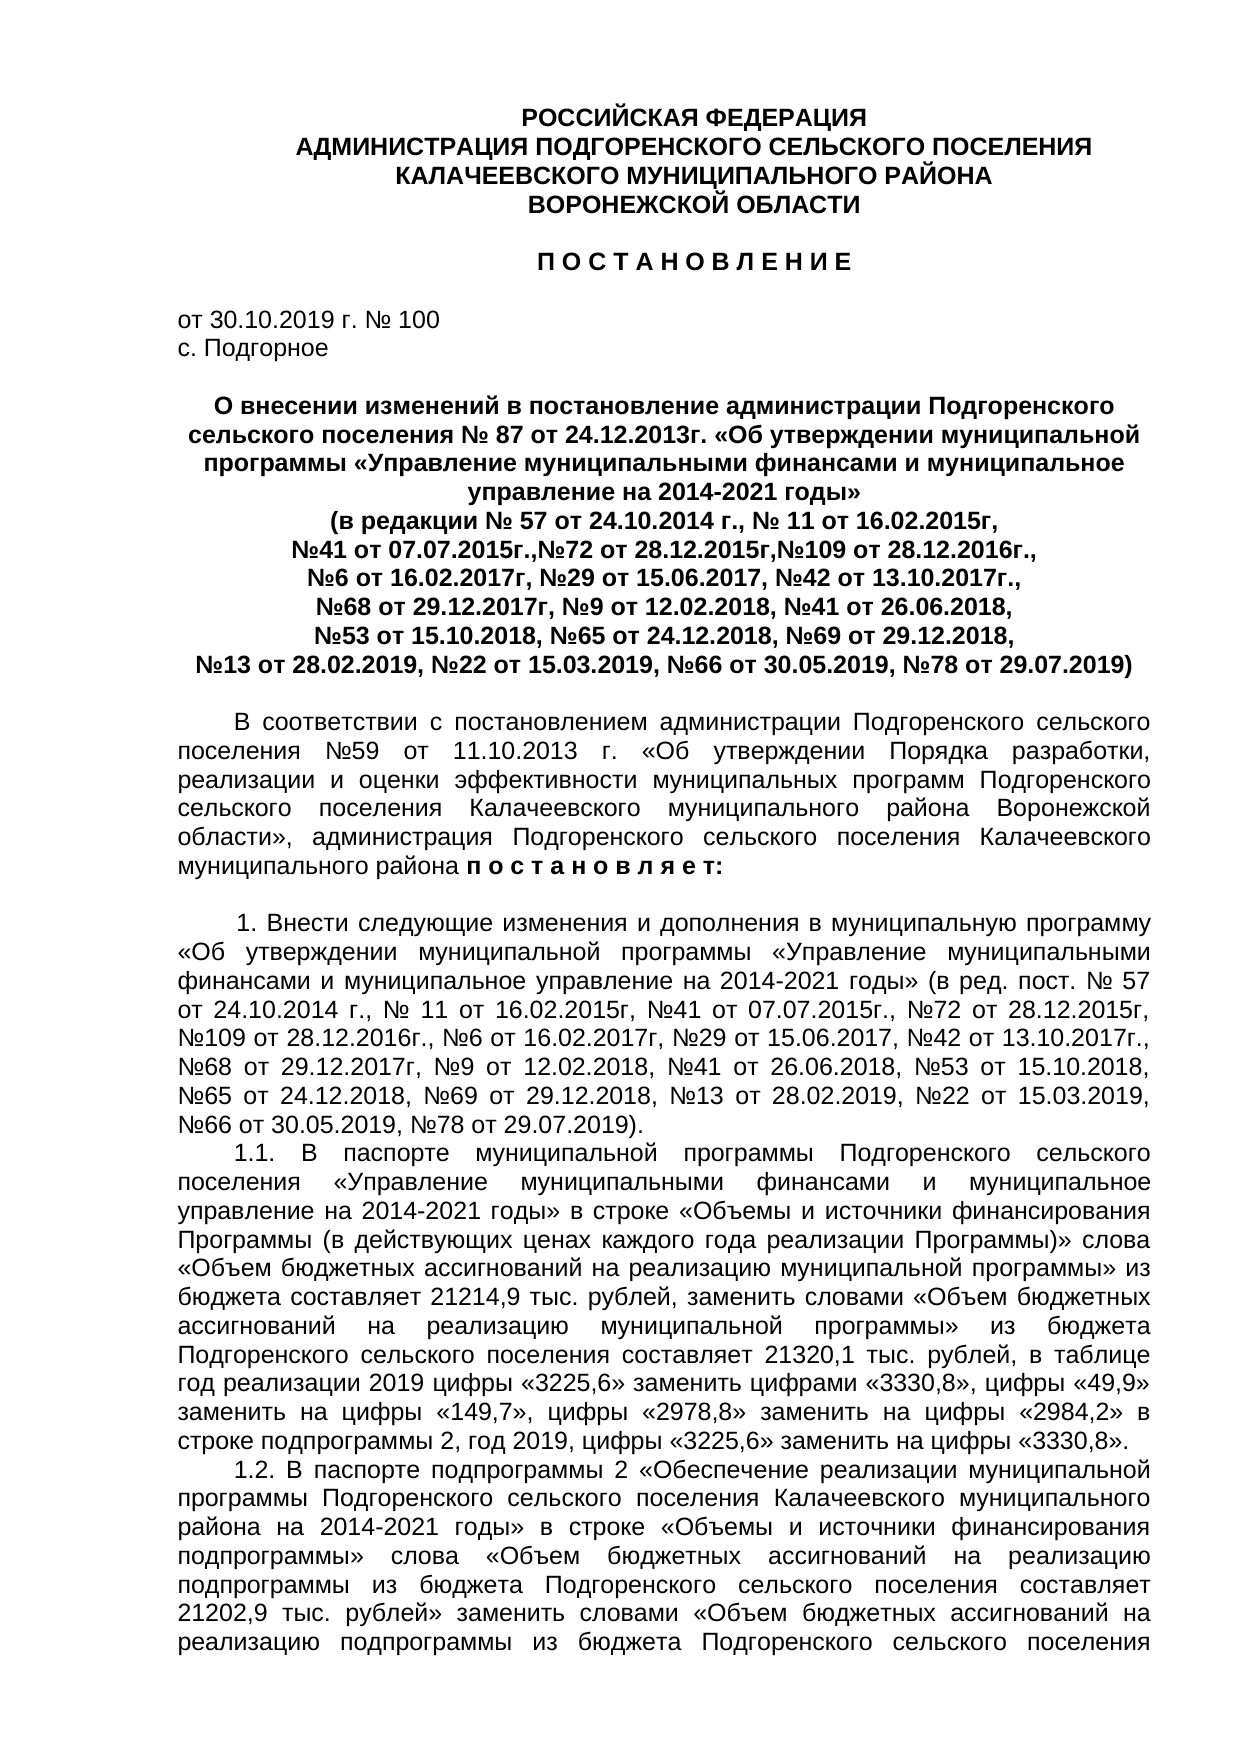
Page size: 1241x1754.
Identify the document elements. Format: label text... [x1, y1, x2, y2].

text №68 от 29.12.2017г, №9 от 12.02.2018, №41 от 26.06.2018, [177, 592, 1152, 621]
text В соответствии с постановлением администрации Подгоренского сельского поселения №59 от 11.10.2013 г. «Об утверждении Порядка разработки, реализации и оценки эффективности муниципальных программ Подгоренского сельского поселения Калачеевского муниципального района Воронежской области», администрация Подгоренского сельского поселения Калачеевского муниципального района п о с т а н о в л я е т: [177, 707, 1152, 880]
text №6 от 16.02.2017г, №29 от 15.06.2017, №42 от 13.10.2017г., [177, 563, 1152, 592]
text 1. Внести следующие изменения и дополнения в муниципальную программу «Об утверждении муниципальной программы «Управление муниципальными финансами и муниципальное управление на 2014-2021 годы» (в ред. пост. № 57 от 24.10.., № 11 от 16.02.2015г, №41 от 07.07.2015г., №72 от 28.12.2015г, №109 от 28.12.2016г., №6 от 16.02.2017г, №29 от 15.06.2017, №42 от 13.10.2017г.,№68 от 29.12.2017г, №9 от 12.02.2018, №41 от 26.06.2018, №53 от 15.10.2018, №65 от 24.12.2018, №69 от 29.12.2018, №13 от 28.02.2019, №22 от 15.03.2019, №66 от 30.05.2019, №78 от 29.07.2019). [177, 908, 1152, 1138]
text О внесении изменений в постановление администрации Подгоренского сельского поселения № 87 от 24.12.2013г. «Об утверждении муниципальной программы «Управление муниципальными финансами и муниципальное управление на 2014-2021 годы» [177, 391, 1152, 506]
text АДМИНИСТРАЦИЯ ПОДГОРЕНСКОГО СЕЛЬСКОГО ПОСЕЛЕНИЯ [177, 132, 1152, 161]
text 1.1. В паспорте муниципальной программы Подгоренского сельского поселения «Управление муниципальными финансами и муниципальное управление на 2014-2021 годы» в строке «Объемы и источники финансирования Программы (в действующих ценах каждого года реализации Программы)» слова «Объем бюджетных ассигнований на реализацию муниципальной программы» из бюджета составляет 21214,9 тыс. рублей, заменить словами «Объем бюджетных ассигнований на реализацию муниципальной программы» из бюджета Подгоренского сельского поселения составляет 21320,1 тыс. рублей, в таблице год реализации 2019 цифры «3225,6» заменить цифрами «3330,8», цифры «49,9» заменить на цифры «149,7», цифры «2978,8» заменить на цифры «2984,2» в строке подпрограммы 2, год 2019, цифры «3225,6» заменить на цифры «3330,8». [177, 1138, 1152, 1455]
text от 30.10.2019 г. № 100 [177, 305, 1152, 333]
text №41 от 07.07.2015г.,№72 от 28.12.2015г,№109 от 28.12.2016г., [177, 535, 1152, 563]
text №53 от 15.10.2018, №65 от 24.12.2018, №69 от 29.12.2018, [177, 621, 1152, 650]
text №13 от 28.02.2019, №22 от 15.03.2019, №66 от 30.05.2019, №78 от 29.07.2019) [177, 650, 1152, 678]
text П О С Т А Н О В Л Е Н И Е [177, 247, 1152, 276]
text ВОРОНЕЖСКОЙ ОБЛАСТИ [177, 190, 1152, 218]
text с. Подгорное [177, 333, 1152, 362]
text КАЛАЧЕЕВСКОГО МУНИЦИПАЛЬНОГО РАЙОНА [177, 161, 1152, 190]
text (в редакции № 57 от 24.10.., № 11 от 16.02.2015г, [177, 506, 1152, 535]
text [177, 1455, 1152, 1656]
text РОССИЙСКАЯ ФЕДЕРАЦИЯ [177, 103, 1152, 132]
